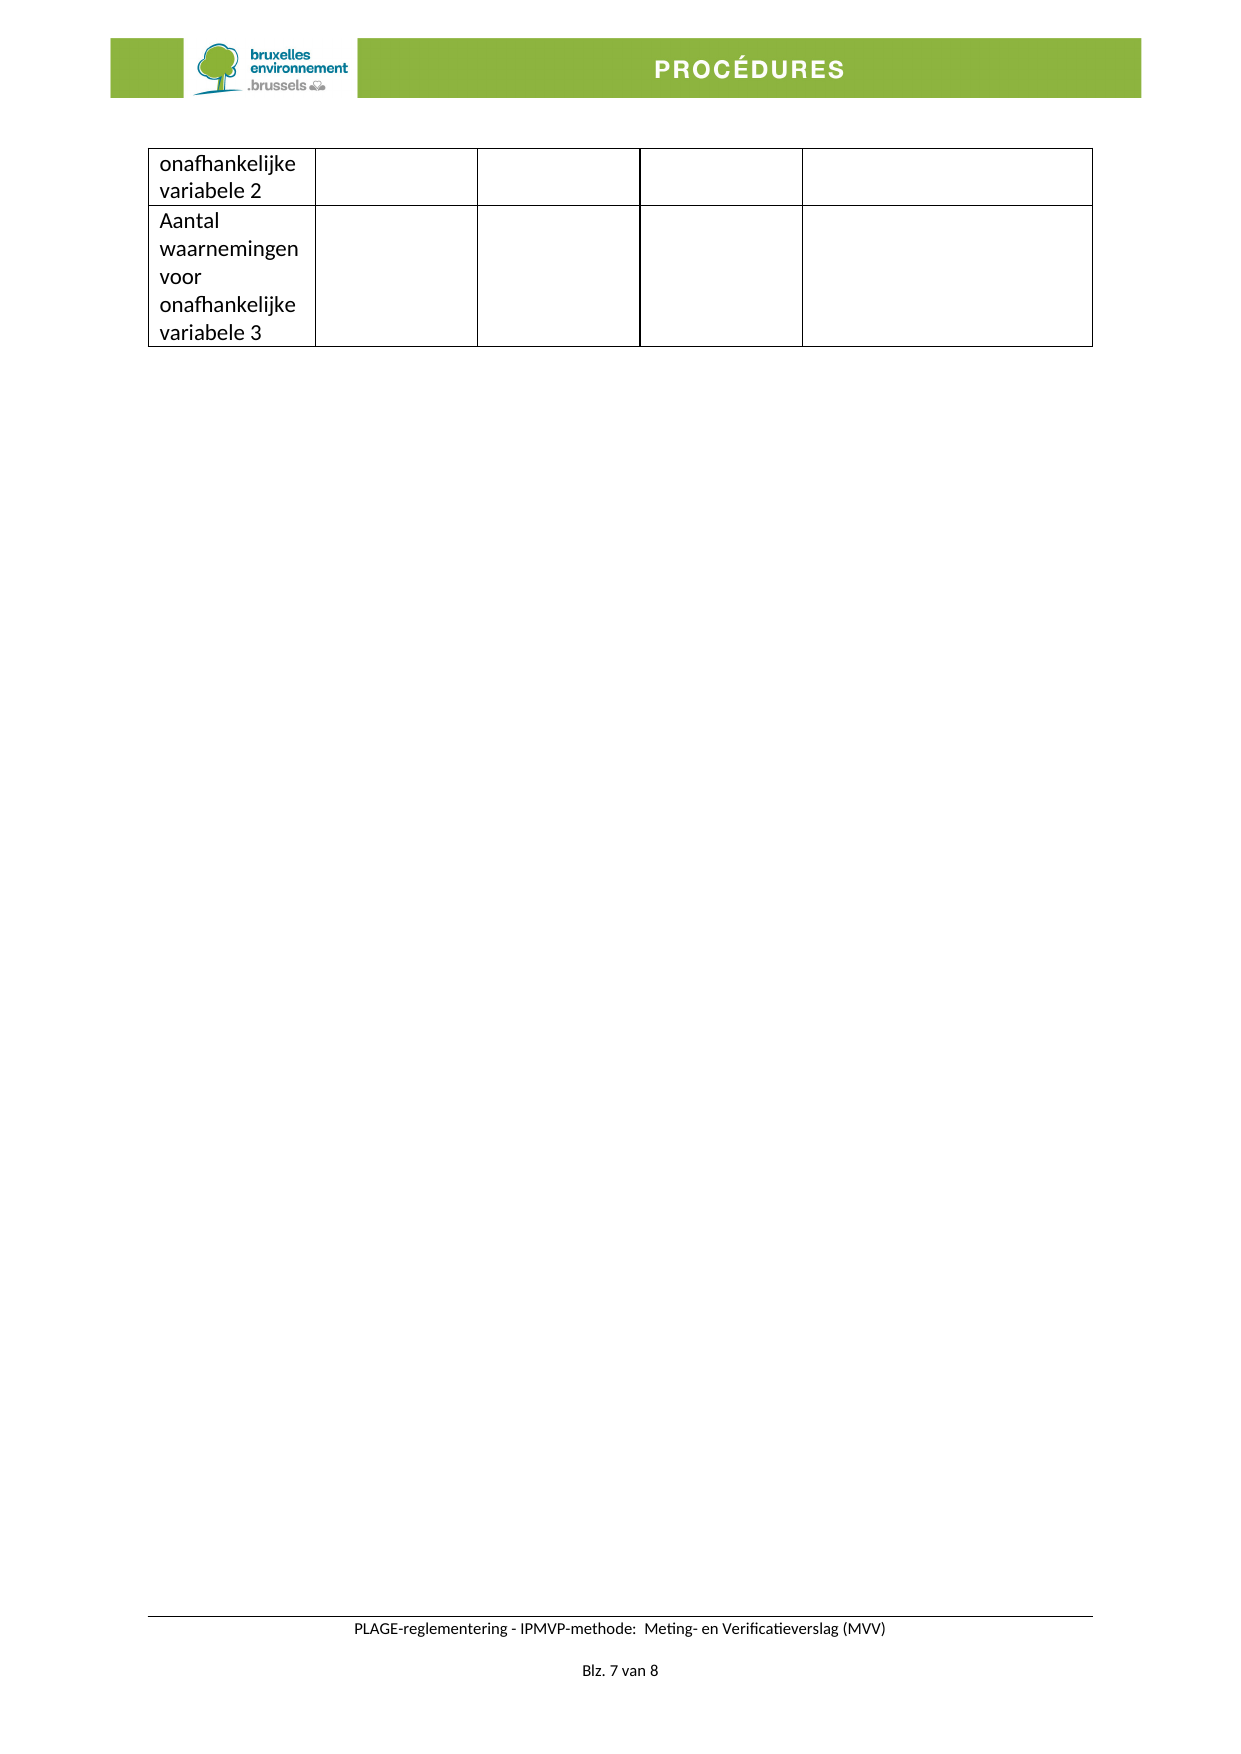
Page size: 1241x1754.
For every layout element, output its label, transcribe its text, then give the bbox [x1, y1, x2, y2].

table_cell [803, 206, 1092, 346]
table_cell [316, 206, 477, 346]
table_cell Aantal waarnemingen voor onafhankelijke variabele 3 [149, 206, 315, 346]
table_cell [641, 149, 802, 205]
table_cell [641, 206, 802, 346]
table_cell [149, 149, 315, 205]
table_cell [478, 206, 639, 346]
picture [110, 38, 1140, 98]
table_cell [478, 149, 639, 205]
table_cell [803, 149, 1092, 205]
table_cell [316, 149, 477, 205]
